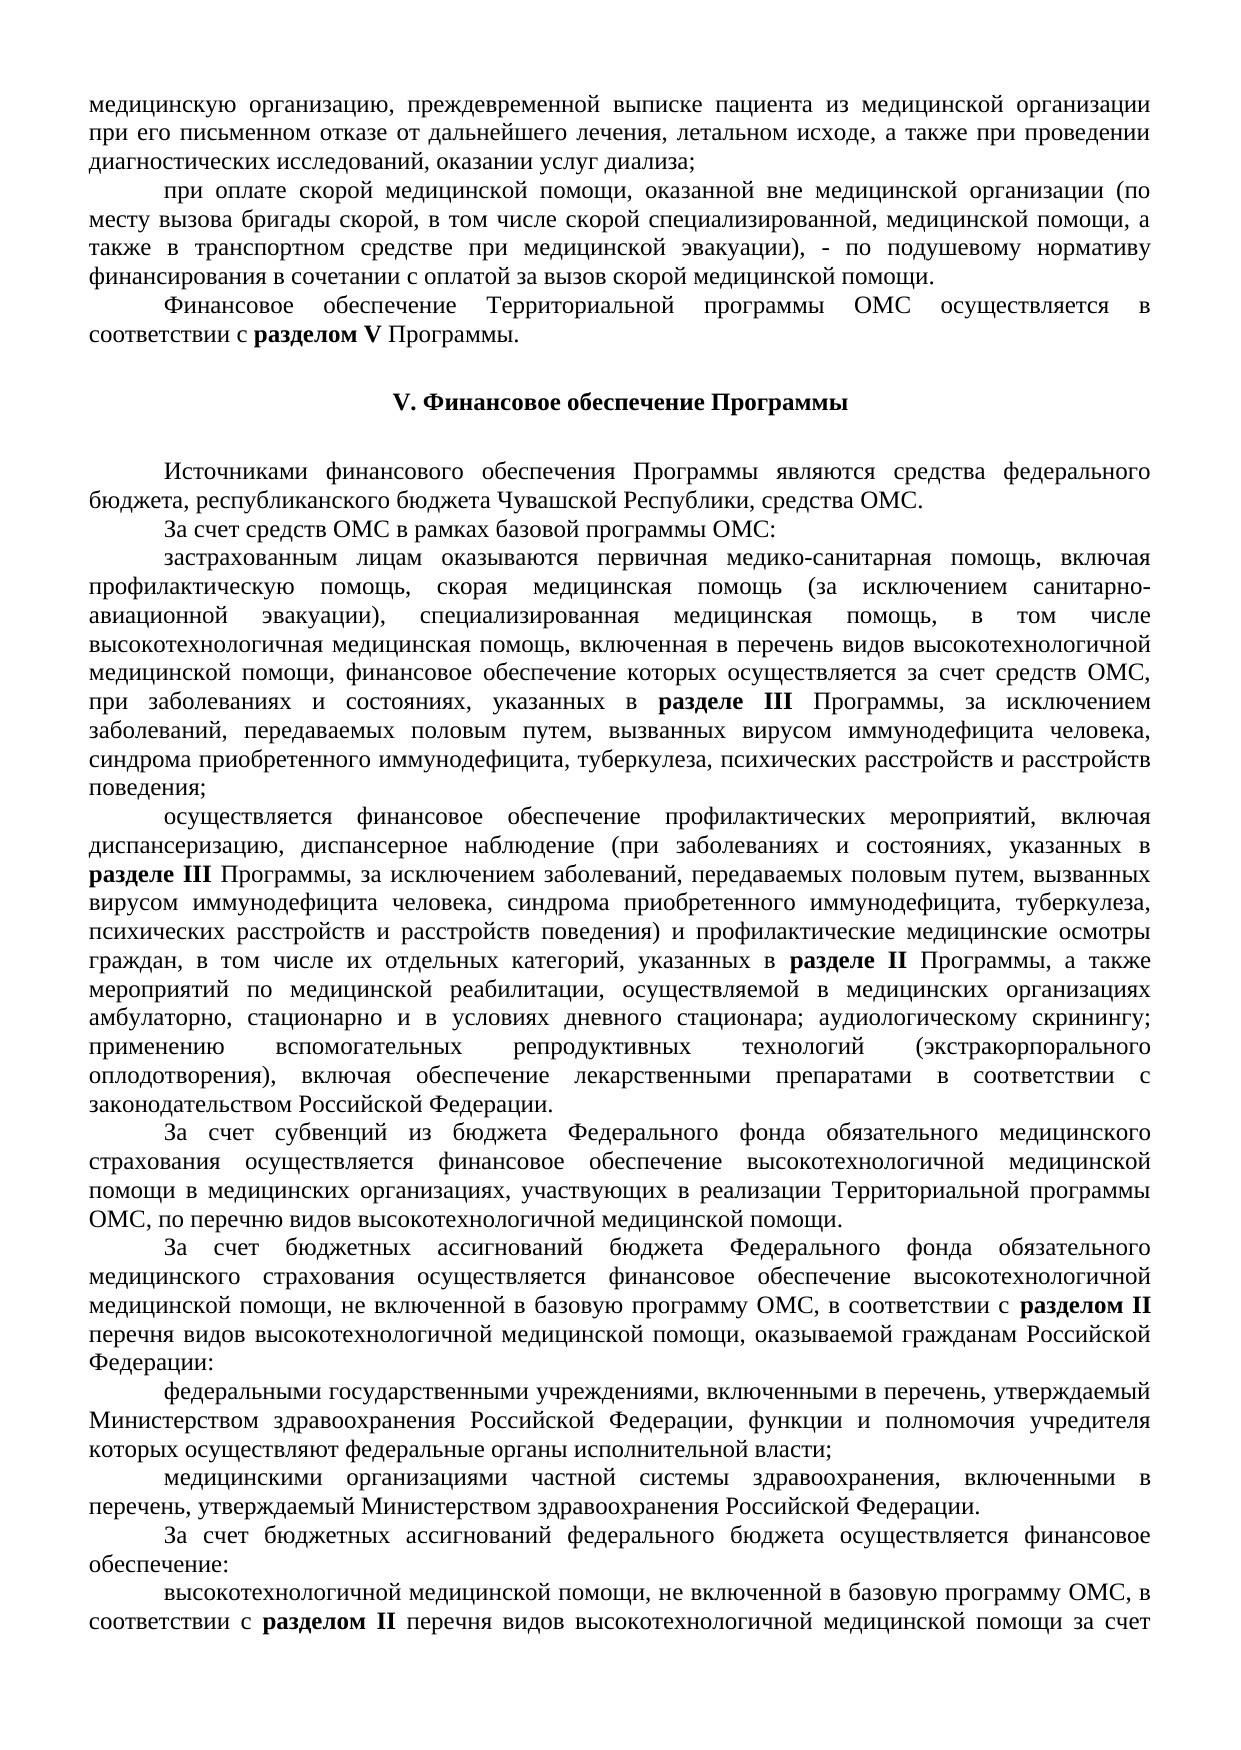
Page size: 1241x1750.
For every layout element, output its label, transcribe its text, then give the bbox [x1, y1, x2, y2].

subtitle V. Финансовое обеспечение Программы [89, 387, 1152, 416]
text За счет бюджетных ассигнований федерального бюджета осуществляется финансовое обеспечение: [89, 1520, 1152, 1577]
text федеральными государственными учреждениями, включенными в перечень, утверждаемый Министерством здравоохранения Российской Федерации, функции и полномочия учредителя которых осуществляют федеральные органы исполнительной власти; [89, 1376, 1152, 1462]
text застрахованным лицам оказываются первичная медико-санитарная помощь, включая профилактическую помощь, скорая медицинская помощь (за исключением санитарно-авиационной эвакуации), специализированная медицинская помощь, в том числе высокотехнологичная медицинская помощь, включенная в перечень видов высокотехнологичной медицинской помощи, финансовое обеспечение которых осуществляется за счет средств ОМС, при заболеваниях и состояниях, указанных в разделе III Программы, за исключением заболеваний, передаваемых половым путем, вызванных вирусом иммунодефицита человека, синдрома приобретенного иммунодефицита, туберкулеза, психических расстройств и расстройств поведения; [89, 542, 1152, 801]
text Финансовое обеспечение Территориальной программы ОМС осуществляется в соответствии с разделом V Программы. [89, 290, 1152, 347]
text медицинскими организациями частной системы здравоохранения, включенными в перечень, утверждаемый Министерством здравоохранения Российской Федерации. [89, 1462, 1152, 1520]
text За счет средств ОМС в рамках базовой программы ОМС: [89, 514, 1152, 542]
text Источниками финансового обеспечения Программы являются средства федерального бюджета, республиканского бюджета Чувашской Республики, средства ОМС. [89, 456, 1152, 514]
text осуществляется финансовое обеспечение профилактических мероприятий, включая диспансеризацию, диспансерное наблюдение (при заболеваниях и состояниях, указанных в разделе III Программы, за исключением заболеваний, передаваемых половым путем, вызванных вирусом иммунодефицита человека, синдрома приобретенного иммунодефицита, туберкулеза, психических расстройств и расстройств поведения) и профилактические медицинские осмотры граждан, в том числе их отдельных категорий, указанных в разделе II Программы, а также мероприятий по медицинской реабилитации, осуществляемой в медицинских организациях амбулаторно, стационарно и в условиях дневного стационара; аудиологическому скринингу; применению вспомогательных репродуктивных технологий (экстракорпорального оплодотворения), включая обеспечение лекарственными препаратами в соответствии с законодательством Российской Федерации. [89, 801, 1152, 1117]
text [89, 1577, 1152, 1635]
text За счет бюджетных ассигнований бюджета Федерального фонда обязательного медицинского страхования осуществляется финансовое обеспечение высокотехнологичной медицинской помощи, не включенной в базовую программу ОМС, в соответствии с разделом II перечня видов высокотехнологичной медицинской помощи, оказываемой гражданам Российской Федерации: [89, 1232, 1152, 1376]
text За счет субвенций из бюджета Федерального фонда обязательного медицинского страхования осуществляется финансовое обеспечение высокотехнологичной медицинской помощи в медицинских организациях, участвующих в реализации Территориальной программы ОМС, по перечню видов высокотехнологичной медицинской помощи. [89, 1117, 1152, 1232]
text при оплате скорой медицинской помощи, оказанной вне медицинской организации (по месту вызова бригады скорой, в том числе скорой специализированной, медицинской помощи, а также в транспортном средстве при медицинской эвакуации), - по подушевому нормативу финансирования в сочетании с оплатой за вызов скорой медицинской помощи. [89, 175, 1152, 290]
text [89, 89, 1152, 175]
